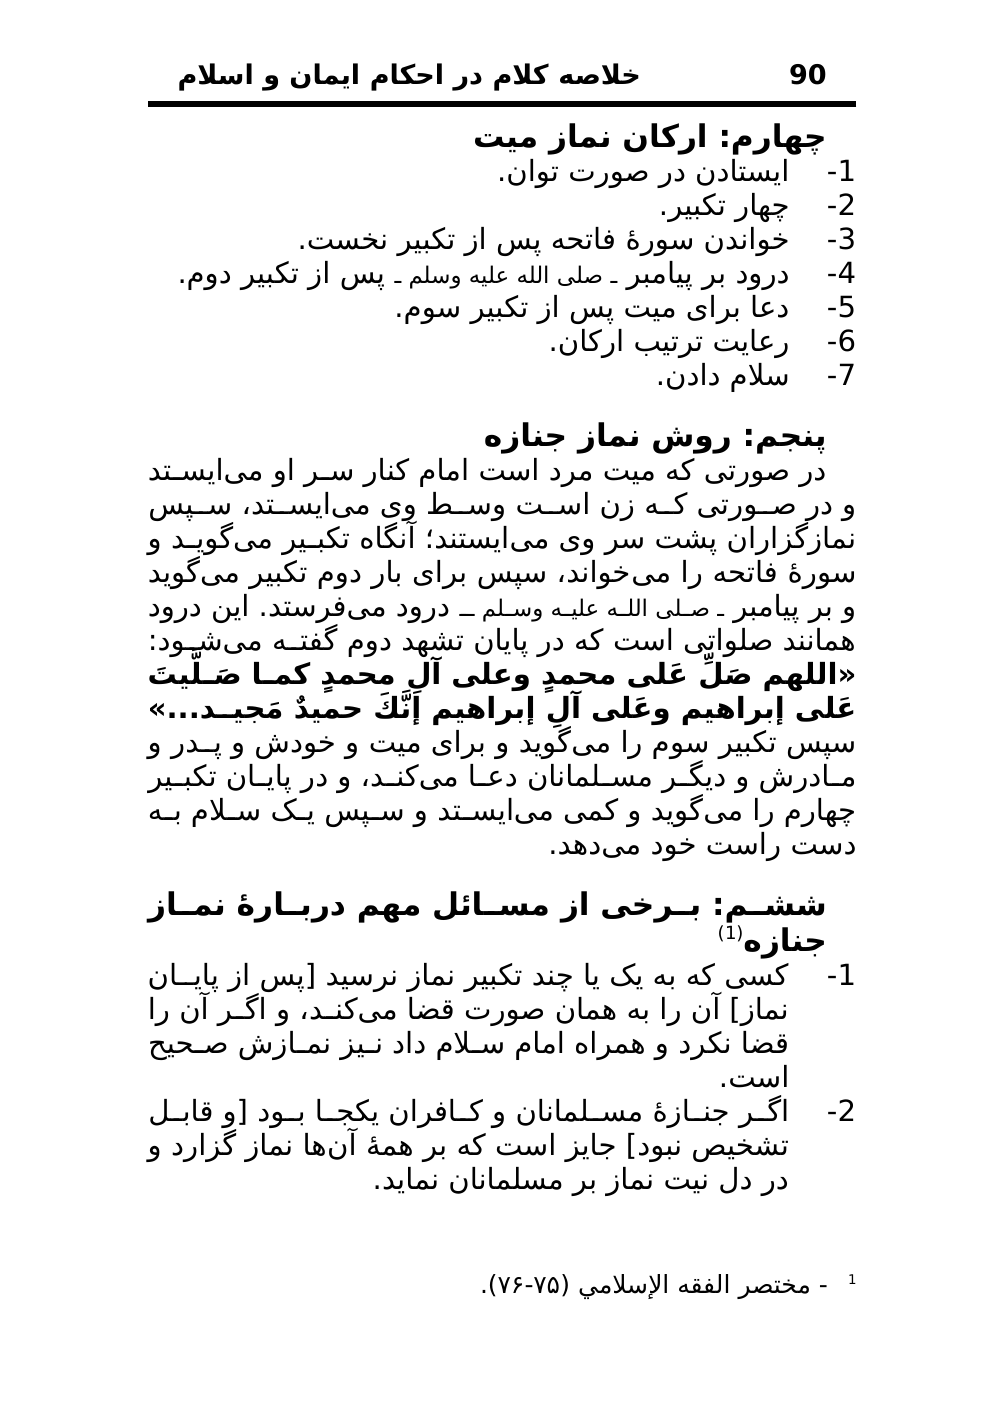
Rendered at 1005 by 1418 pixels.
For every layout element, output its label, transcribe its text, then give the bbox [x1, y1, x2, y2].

list سلام دادن. [148, 358, 827, 392]
list خواندن سورۀ فاتحه پس از تکبیر نخست. [148, 222, 827, 256]
list دعا برای میت پس از تکبیر سوم. [148, 290, 827, 324]
text چهارم: ارکان نماز میت [148, 118, 827, 154]
list اگر جنازۀ مسلمانان و کافران یکجا بود [و قابل تشخیص نبود] جایز است که بر همۀ آن‌ها نماز گزارد و در دل نیت نماز بر مسلمانان نماید. [148, 1094, 827, 1196]
list درود بر پیامبر ـ صلی الله علیه وسلم ـ پس از تکبیر دوم. [148, 256, 827, 290]
list کسی که به یک یا چند تکبیر نماز نرسید [پس از پایان نماز] آن را به همان صورت قضا می‌کند، و اگر آن را قضا نکرد و همراه امام سلام داد نیز نمازش صحیح است. [148, 959, 827, 1094]
text پنجم: روش نماز جنازه [148, 417, 827, 453]
list رعایت ترتیب ارکان. [148, 324, 827, 358]
list چهار تکبیر. [148, 188, 827, 222]
list ایستادن در صورت توان. [148, 154, 827, 188]
text ششم: برخی از مسائل مهم دربارۀ نماز جنازه() [148, 886, 827, 959]
text در صورتی که میت مرد است امام کنار سر او می‌ایستد و در صورتی که زن است وسط وی می‌ایستد، سپس نمازگزاران پشت سر وی می‌ایستند؛ آنگاه تکبیر می‌گوید و سورۀ فاتحه را می‌خواند، سپس برای بار دوم تکبیر می‌گوید و بر پیامبر ـ صلی الله علیه وسلم ـ درود می‌فرستد. این درود همانند صلواتی است که در پایان تشهد دوم گفته می‌شود: «اللهم صَلِّ عَلی محمدٍ وعلی آلِ محمدٍ کما صَلَّیتَ عَلی إبراهیم وعَلی آلِ إبراهیم إنَّكَ حمیدٌ مَجید...» سپس تکبیر سوم را می‌گوید و برای میت و خودش و پدر و مادرش و دیگر مسلمانان دعا می‌کند، و در پایان تکبیر چهارم را می‌گوید و کمی می‌ایستد و سپس یک سلام به دست راست خود می‌دهد. [148, 453, 856, 861]
